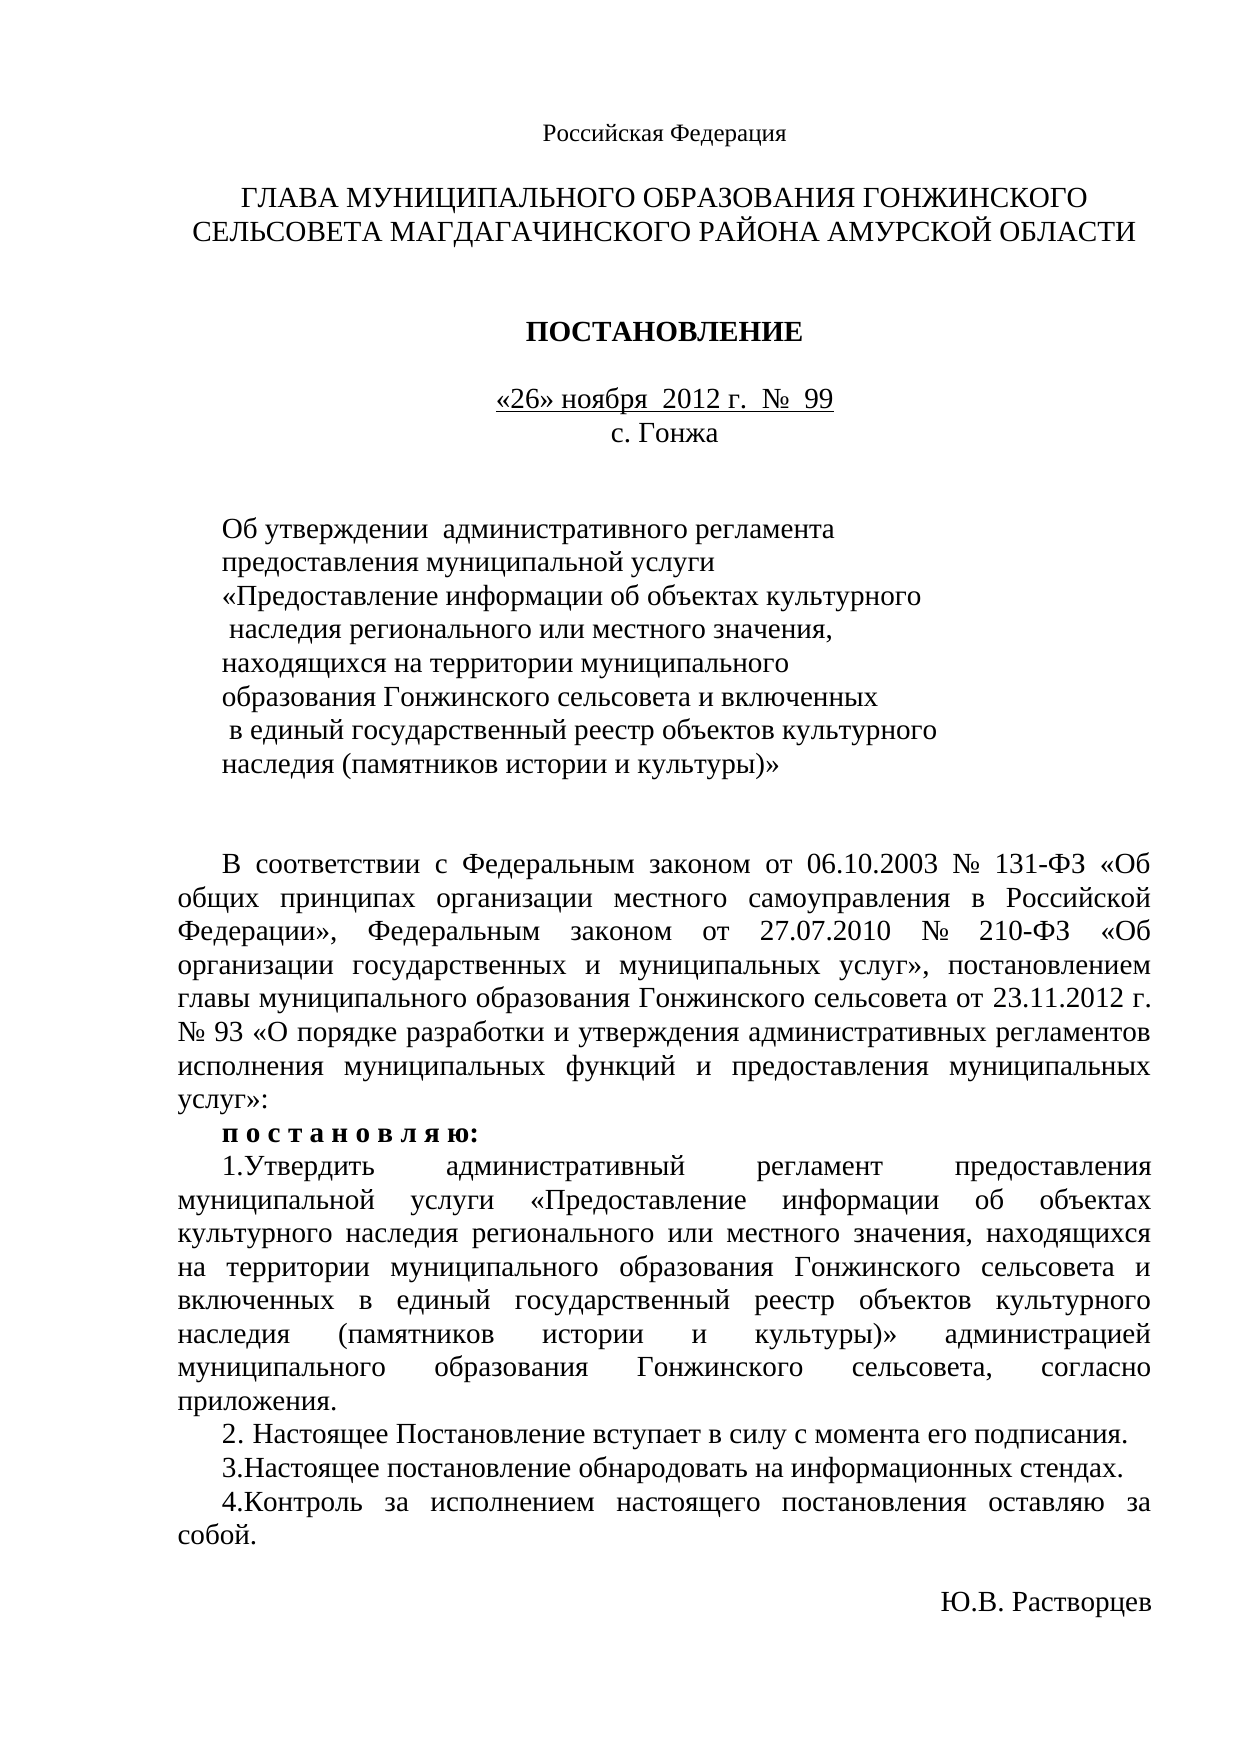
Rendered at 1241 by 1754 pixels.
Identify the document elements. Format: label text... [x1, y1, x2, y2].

text находящихся на территории муниципального [177, 645, 1152, 679]
text Российская Федерация [177, 118, 1152, 147]
text 4.Контроль за исполнением настоящего постановления оставляю за собой. [177, 1484, 1152, 1551]
text «Предоставление информации об объектах культурного [177, 578, 1152, 612]
text наследия (памятников истории и культуры)» [177, 746, 1152, 779]
text ГЛАВА МУНИЦИПАЛЬНОГО ОБРАЗОВАНИЯ ГОНЖИНСКОГО СЕЛЬСОВЕТА МАГДАГАЧИНСКОГО РАЙОНА АМУРСКОЙ ОБЛАСТИ [177, 180, 1152, 247]
text п о с т а н о в л я ю: [177, 1115, 1152, 1148]
text Об утверждении административного регламента [177, 511, 1152, 544]
text Ю.В. Растворцев [177, 1584, 1152, 1618]
text наследия регионального или местного значения, [177, 612, 1152, 645]
text с. Гонжа [177, 415, 1152, 449]
text 1.Утвердить административный регламент предоставления муниципальной услуги «Предоставление информации об объектах культурного наследия регионального или местного значения, находящихся на территории муниципального образования Гонжинского сельсовета и включенных в единый государственный реестр объектов культурного наследия (памятников истории и культуры)» администрацией муниципального образования Гонжинского сельсовета, согласно приложения. [177, 1148, 1152, 1417]
text 3.Настоящее постановление обнародовать на информационных стендах. [177, 1450, 1152, 1484]
text образования Гонжинского сельсовета и включенных [177, 679, 1152, 712]
text В соответствии с Федеральным законом от 06.10.2003 № 131-ФЗ «Об общих принципах организации местного самоуправления в Российской Федерации», Федеральным законом от 27.07.2010 № 210-ФЗ «Об организации государственных и муниципальных услуг», постановлением главы муниципального образования Гонжинского сельсовета от 23.11.2012 г. № 93 «О порядке разработки и утверждения административных регламентов исполнения муниципальных функций и предоставления муниципальных услуг»: [177, 846, 1152, 1115]
text «26» ноября 2012 г. № 99 [177, 382, 1152, 415]
text ПОСТАНОВЛЕНИЕ [177, 314, 1152, 348]
text предоставления муниципальной услуги [177, 544, 1152, 578]
text в единый государственный реестр объектов культурного [177, 712, 1152, 746]
text 2. Настоящее Постановление вступает в силу с момента его подписания. [177, 1417, 1152, 1450]
